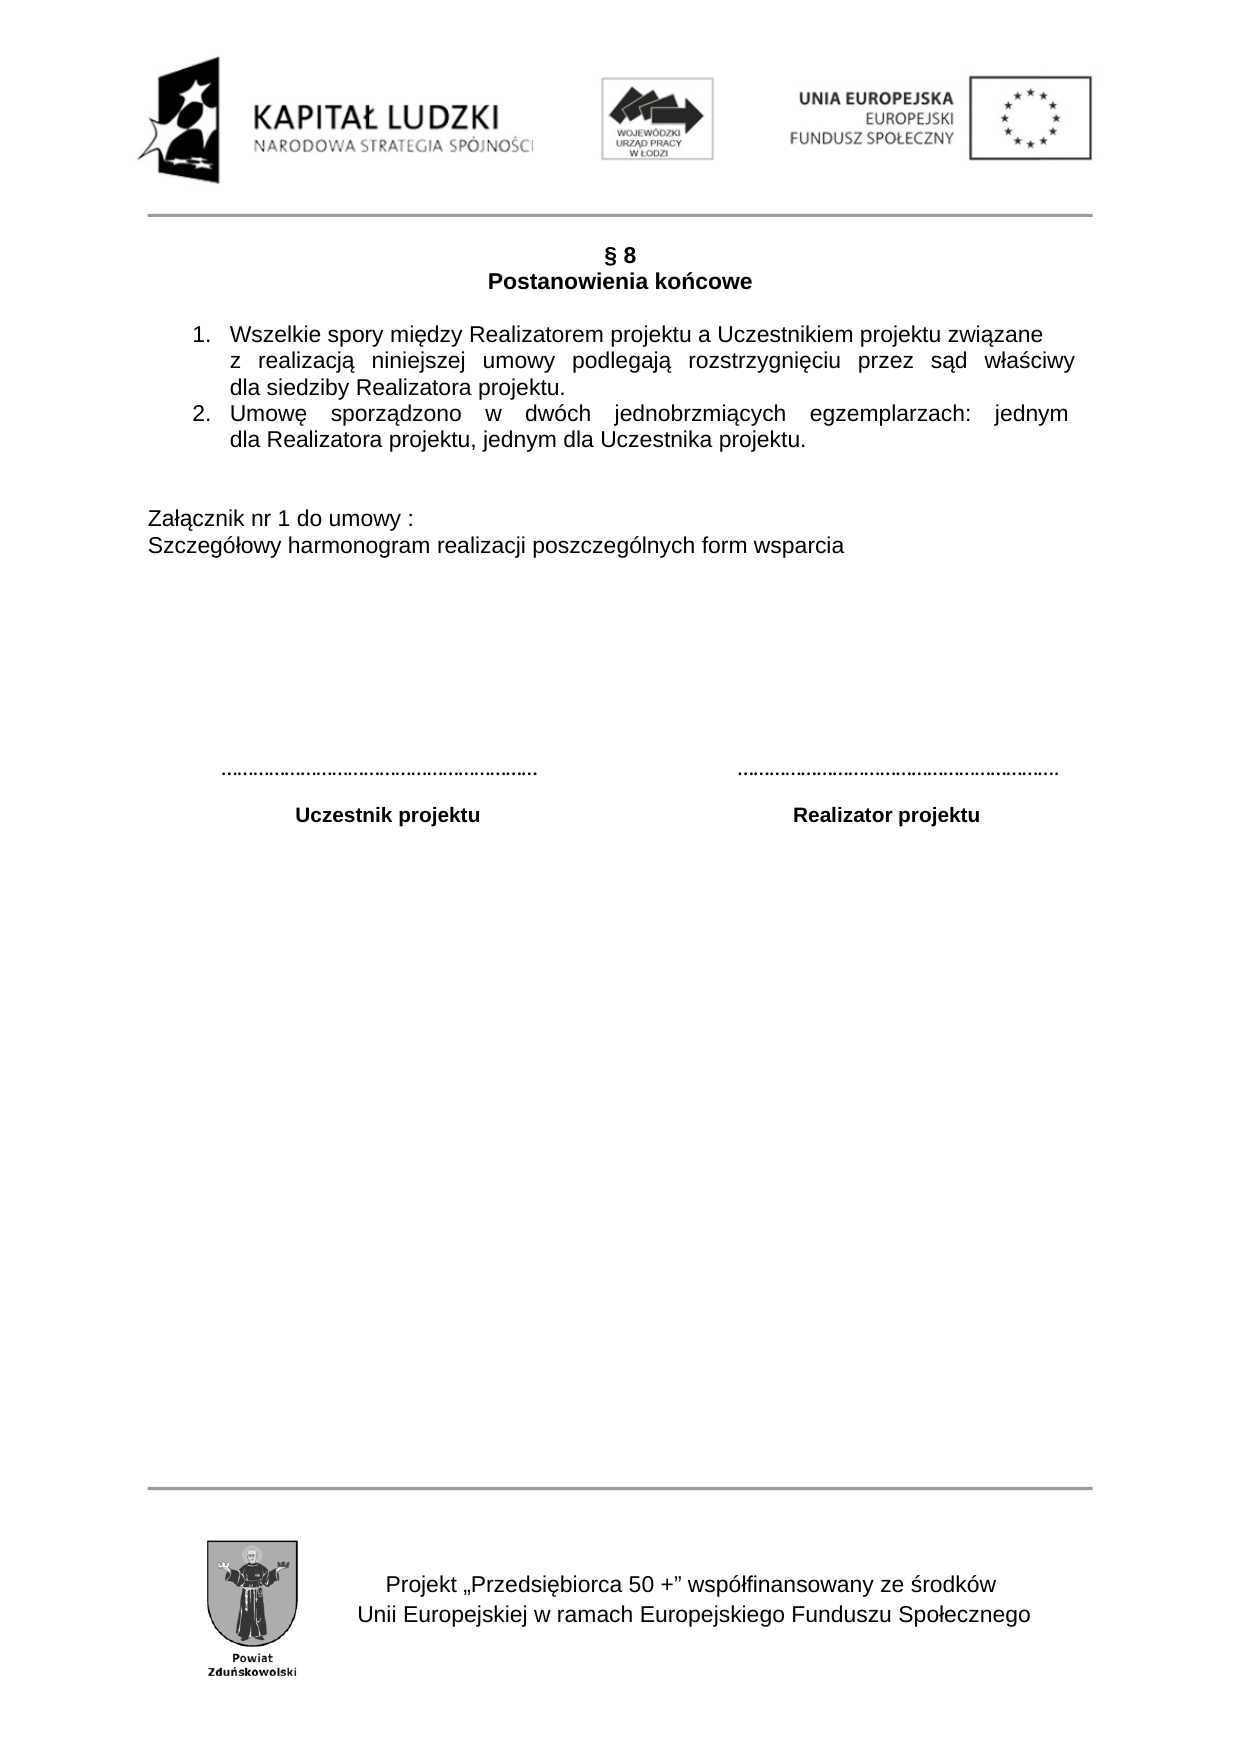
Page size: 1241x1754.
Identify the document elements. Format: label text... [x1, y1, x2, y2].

picture [193, 1533, 310, 1687]
list z realizacją niniejszej umowy podlegają rozstrzygnięciu przez sąd właściwy dla siedziby Realizatora projektu. [229, 347, 1093, 400]
text Szczegółowy harmonogram realizacji poszczególnych form wsparcia [148, 532, 1093, 558]
picture [98, 34, 1130, 207]
list Wszelkie spory między Realizatorem projektu a Uczestnikiem projektu związane [192, 321, 1093, 347]
text Załącznik nr 1 do umowy : [148, 505, 1093, 532]
text Uczestnik projektu Realizator projektu [221, 802, 1093, 826]
list Umowę sporządzono w dwóch jednobrzmiących egzemplarzach: jednym dla Realizatora projektu, jednym dla Uczestnika projektu. [192, 400, 1093, 453]
text § 8 [148, 242, 1093, 268]
text Postanowienia końcowe [148, 268, 1093, 294]
text …………………………………………………… ……………………………………………………. [148, 753, 1093, 782]
